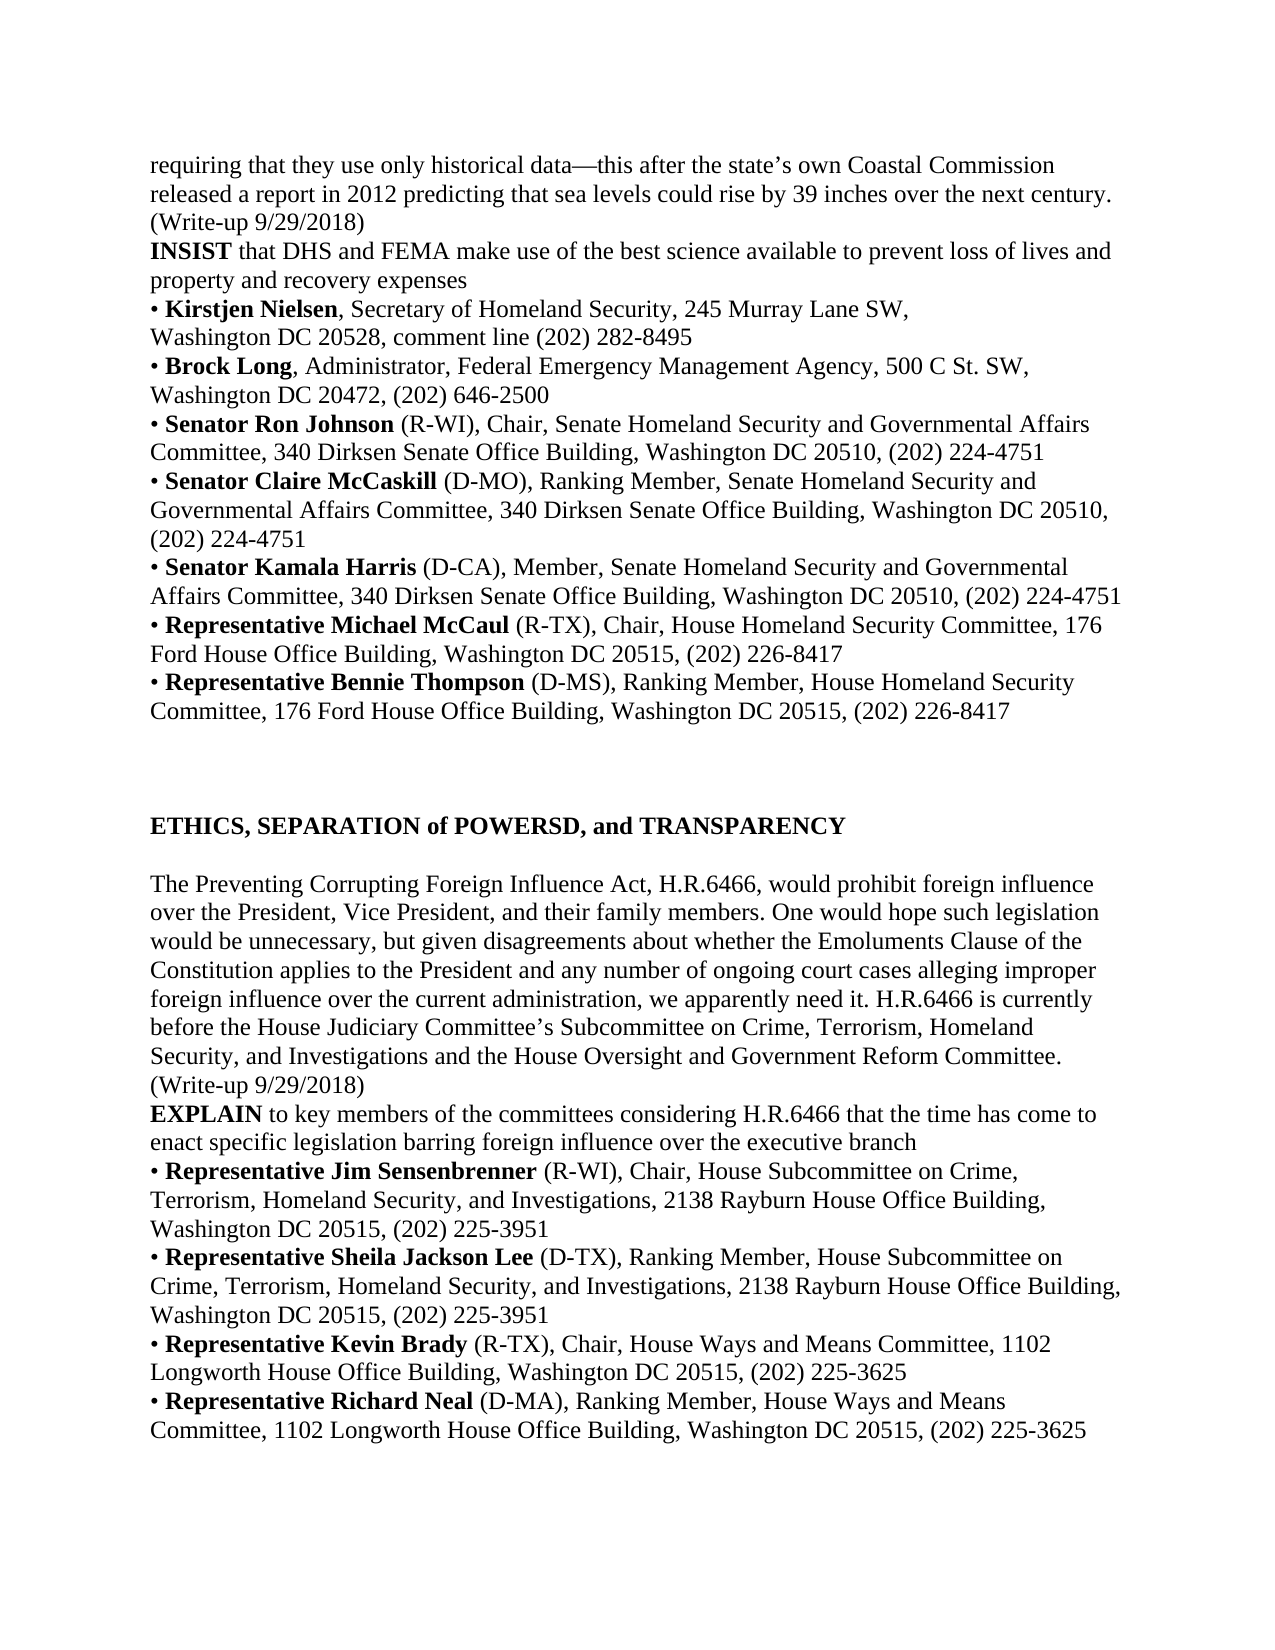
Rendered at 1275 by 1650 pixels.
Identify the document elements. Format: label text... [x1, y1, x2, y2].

text INSIST that DHS and FEMA make use of the best science available to prevent loss of lives and property and recovery expenses [150, 236, 1125, 294]
text • Representative Sheila Jackson Lee (D-TX), Ranking Member, House Subcommittee on Crime, Terrorism, Homeland Security, and Investigations, 2138 Rayburn House Office Building, Washington DC 20515, (202) 225-3951 [150, 1242, 1125, 1329]
text • Senator Kamala Harris (D-CA), Member, Senate Homeland Security and Governmental Affairs Committee, 340 Dirksen Senate Office Building, Washington DC 20510, (202) 224-4751 [150, 552, 1125, 610]
text • Representative Kevin Brady (R-TX), Chair, House Ways and Means Committee, 1102 Longworth House Office Building, Washington DC 20515, (202) 225-3625 [150, 1329, 1125, 1386]
text • Kirstjen Nielsen, Secretary of Homeland Security, 245 Murray Lane SW, [150, 294, 1125, 322]
text • Representative Michael McCaul (R-TX), Chair, House Homeland Security Committee, 176 Ford House Office Building, Washington DC 20515, (202) 226-8417 [150, 610, 1125, 667]
text EXPLAIN to key members of the committees considering H.R.6466 that the time has come to enact specific legislation barring foreign influence over the executive branch [150, 1099, 1125, 1156]
text • Representative Bennie Thompson (D-MS), Ranking Member, House Homeland Security Committee, 176 Ford House Office Building, Washington DC 20515, (202) 226-8417 [150, 667, 1125, 725]
text • Senator Ron Johnson (R-WI), Chair, Senate Homeland Security and Governmental Affairs Committee, 340 Dirksen Senate Office Building, Washington DC 20510, (202) 224-4751 [150, 409, 1125, 466]
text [150, 150, 1125, 236]
text • Brock Long, Administrator, Federal Emergency Management Agency, 500 C St. SW, Washington DC 20472, (202) 646-2500 [150, 351, 1125, 409]
text • Senator Claire McCaskill (D-MO), Ranking Member, Senate Homeland Security and Governmental Affairs Committee, 340 Dirksen Senate Office Building, Washington DC 20510, (202) 224-4751 [150, 466, 1125, 552]
text The Preventing Corrupting Foreign Influence Act, H.R.6466, would prohibit foreign influence over the President, Vice President, and their family members. One would hope such legislation would be unnecessary, but given disagreements about whether the Emoluments Clause of the Constitution applies to the President and any number of ongoing court cases alleging improper foreign influence over the current administration, we apparently need it. H.R.6466 is currently before the House Judiciary Committee’s Subcommittee on Crime, Terrorism, Homeland Security, and Investigations and the House Oversight and Government Reform Committee. (Write-up 9/29/2018) [150, 869, 1125, 1099]
text ETHICS, SEPARATION of POWERSD, and TRANSPARENCY [150, 811, 1125, 840]
text • Representative Richard Neal (D-MA), Ranking Member, House Ways and Means Committee, 1102 Longworth House Office Building, Washington DC 20515, (202) 225-3625 [150, 1386, 1125, 1444]
text Washington DC 20528, comment line (202) 282-8495 [150, 322, 1125, 351]
text • Representative Jim Sensenbrenner (R-WI), Chair, House Subcommittee on Crime, Terrorism, Homeland Security, and Investigations, 2138 Rayburn House Office Building, Washington DC 20515, (202) 225-3951 [150, 1156, 1125, 1242]
